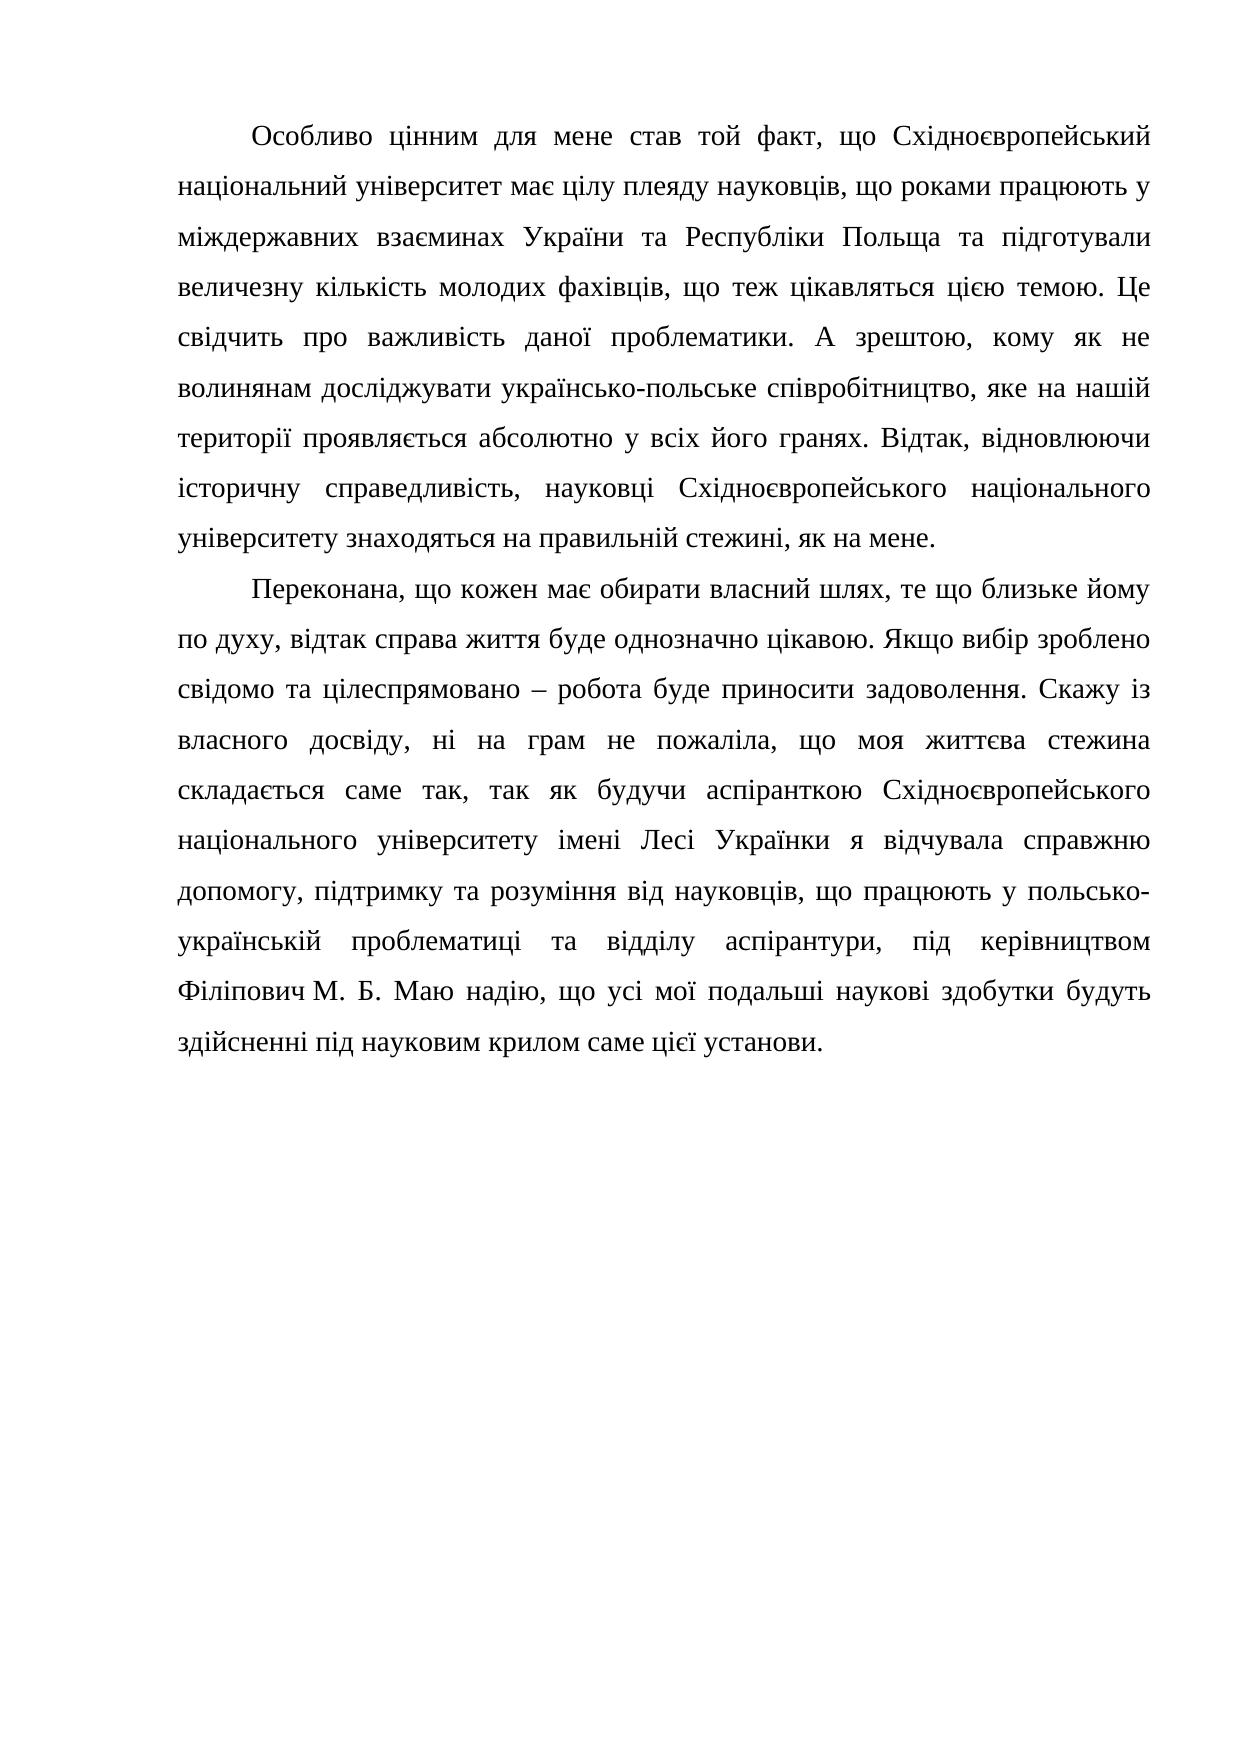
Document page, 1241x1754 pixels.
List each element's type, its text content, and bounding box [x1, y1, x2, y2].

text Переконана, що кожен має обирати власний шлях, те що близьке йому по духу, відтак справа життя буде однозначно цікавою. Якщо вибір зроблено свідомо та цілеспрямовано – робота буде приносити задоволення. Скажу із власного досвіду, ні на грам не пожаліла, що моя життєва стежина складається саме так, так як будучи аспіранткою Східноєвропейського національного університету імені Лесі Українки я відчувала справжню допомогу, підтримку та розуміння від науковців, що працюють у польсько-українській проблематиці та відділу аспірантури, під керівництвом Філіпович М. Б. Маю надію, що усі мої подальші наукові здобутки будуть здійсненні під науковим крилом саме цієї установи. [177, 571, 1152, 1057]
text Особливо цінним для мене став той факт, що Східноєвропейський національний університет має цілу плеяду науковців, що роками працюють у міждержавних взаєминах України та Республіки Польща та підготували величезну кількість молодих фахівців, що теж цікавляться цією темою. Це свідчить про важливість даної проблематики. А зрештою, кому як не волинянам досліджувати українсько-польське співробітництво, яке на нашій території проявляється абсолютно у всіх його гранях. Відтак, відновлюючи історичну справедливість, науковці Східноєвропейського національного університету знаходяться на правильній стежині, як на мене. [177, 118, 1152, 554]
